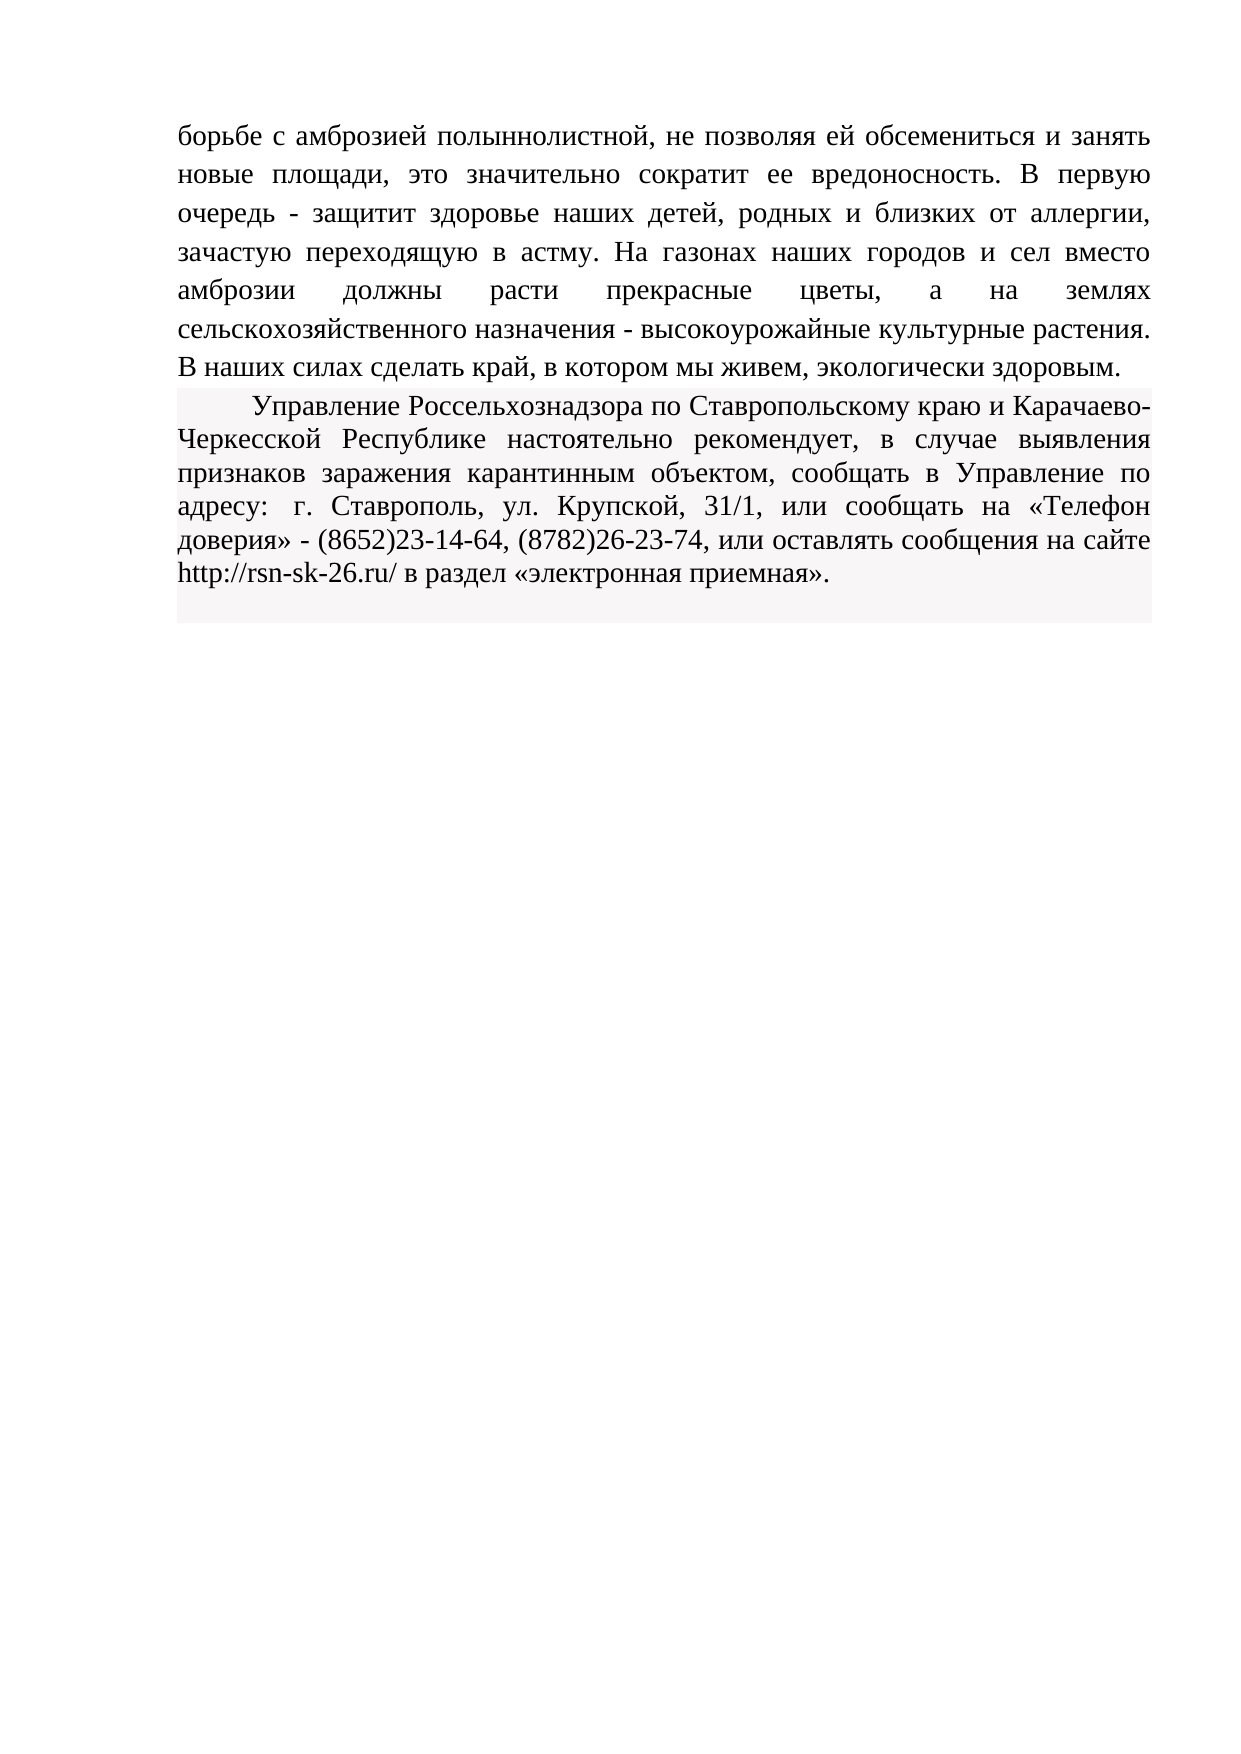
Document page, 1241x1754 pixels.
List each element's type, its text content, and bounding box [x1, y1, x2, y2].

text Управление Россельхознадзора по Ставропольскому краю и Карачаево-Черкесской Республике настоятельно рекомендует, в случае выявления признаков заражения карантинным объектом, сообщать в Управление по адресу: г. Ставрополь, ул. Крупской, 31/1, или сообщать на «Телефон доверия» - (8652)23-14-64, (8782)26-23-74, или оставлять сообщения на сайте http://rsn-sk-26.ru/ в раздел «электронная приемная». [177, 388, 1152, 589]
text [177, 118, 1152, 383]
